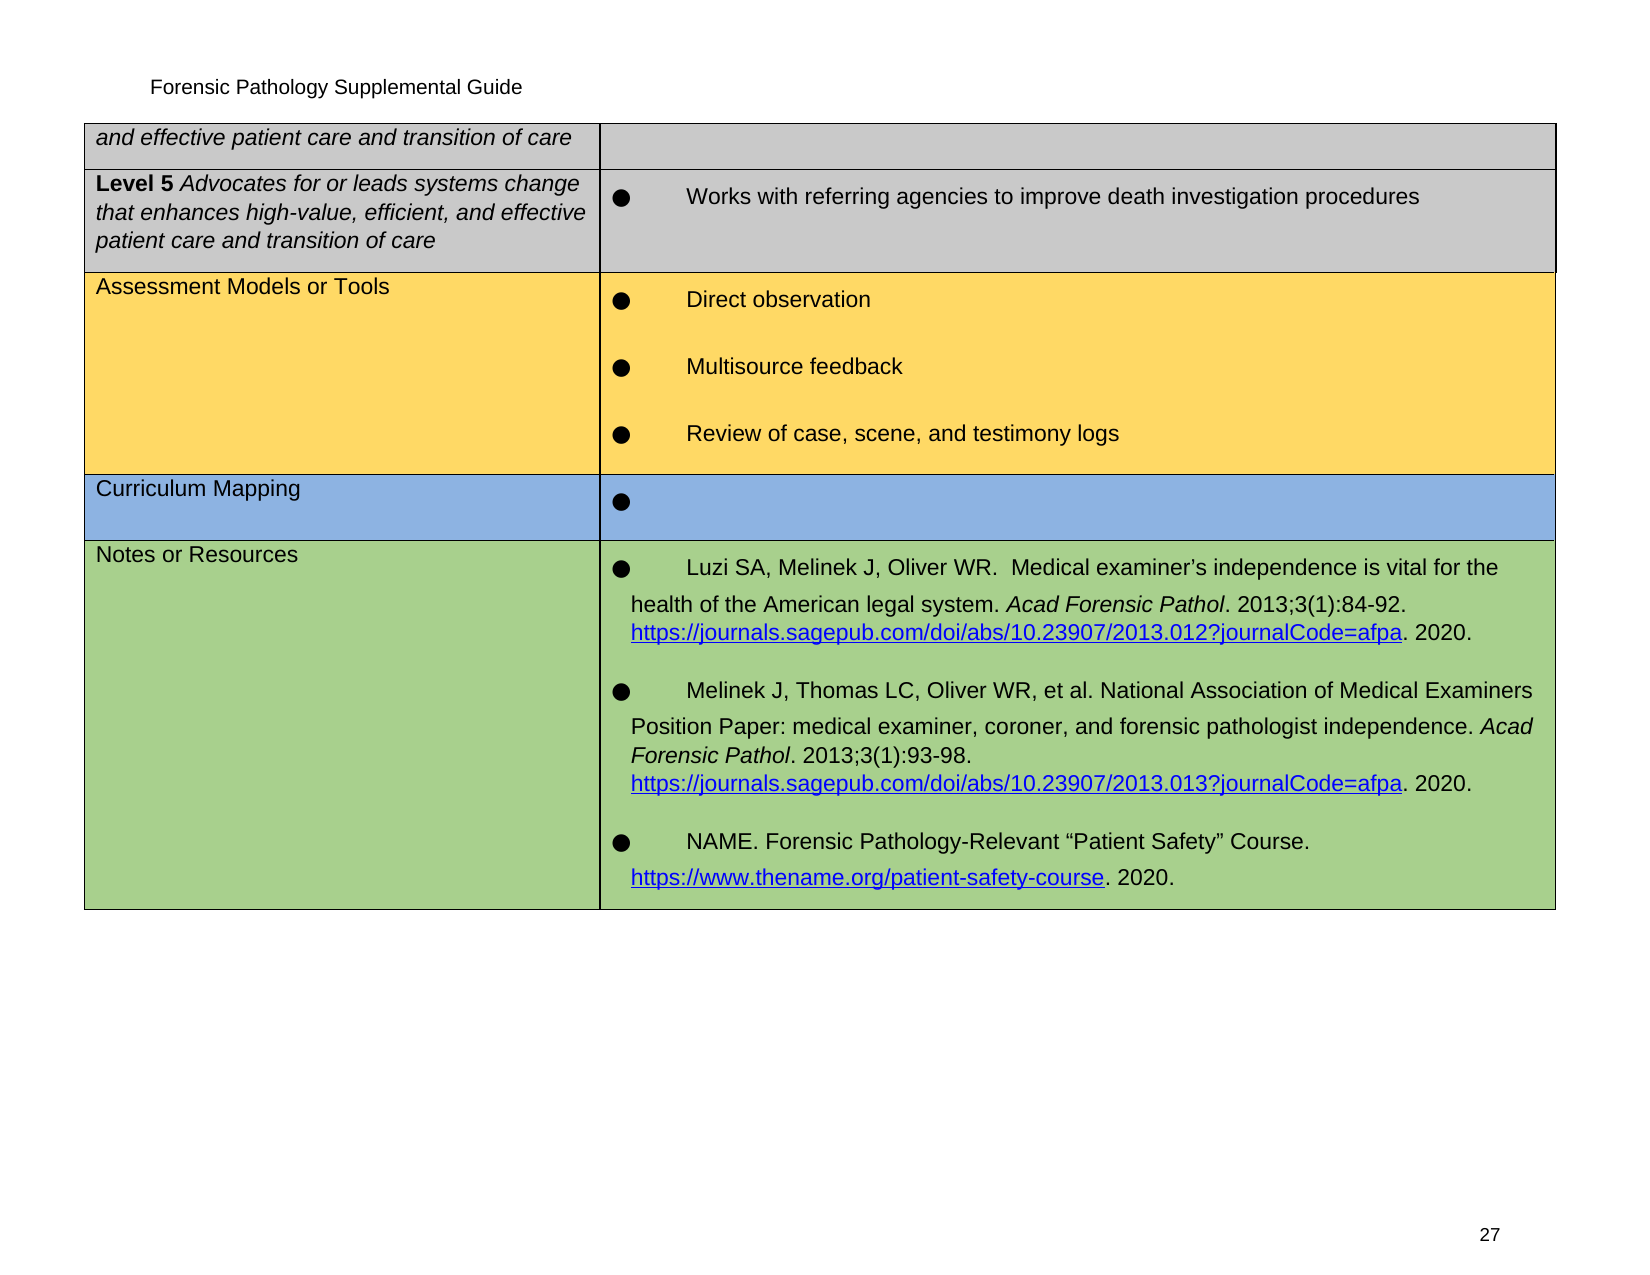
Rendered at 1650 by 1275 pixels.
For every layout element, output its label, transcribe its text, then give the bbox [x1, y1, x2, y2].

table_cell Direct observation Multisource feedback Review of case, scene, and testimony logs [601, 272, 1555, 474]
table_cell Curriculum Mapping [85, 475, 599, 540]
table_cell Works with referring agencies to improve death investigation procedures [601, 170, 1555, 272]
table_cell [601, 474, 1555, 540]
table_cell Level 5 Advocates for or leads systems change that enhances high-value, efficient, and effective patient care and transition of care [85, 170, 599, 272]
table_cell Notes or Resources [85, 541, 599, 909]
table_cell Luzi SA, Melinek J, Oliver WR. Medical examiner’s independence is vital for the health of the American legal system. Acad Forensic Pathol. 2013;3(1):84-92. https://journals.sagepub.com/doi/abs/10.23907/2013.012?journalCode=afpa. 2020. Melinek J, Thomas LC, Oliver WR, et al. National Association of Medical Examiners Position Paper: medical examiner, coroner, and forensic pathologist independence. Acad Forensic Pathol. 2013;3(1):93-98. https://journals.sagepub.com/doi/abs/10.23907/2013.013?journalCode=afpa. 2020. NAME. Forensic Pathology-Relevant “Patient Safety” Course. https://www.thename.org/patient-safety-course. 2020. [601, 540, 1555, 909]
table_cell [601, 124, 1555, 169]
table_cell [85, 124, 599, 169]
table_cell Assessment Models or Tools [85, 273, 599, 474]
